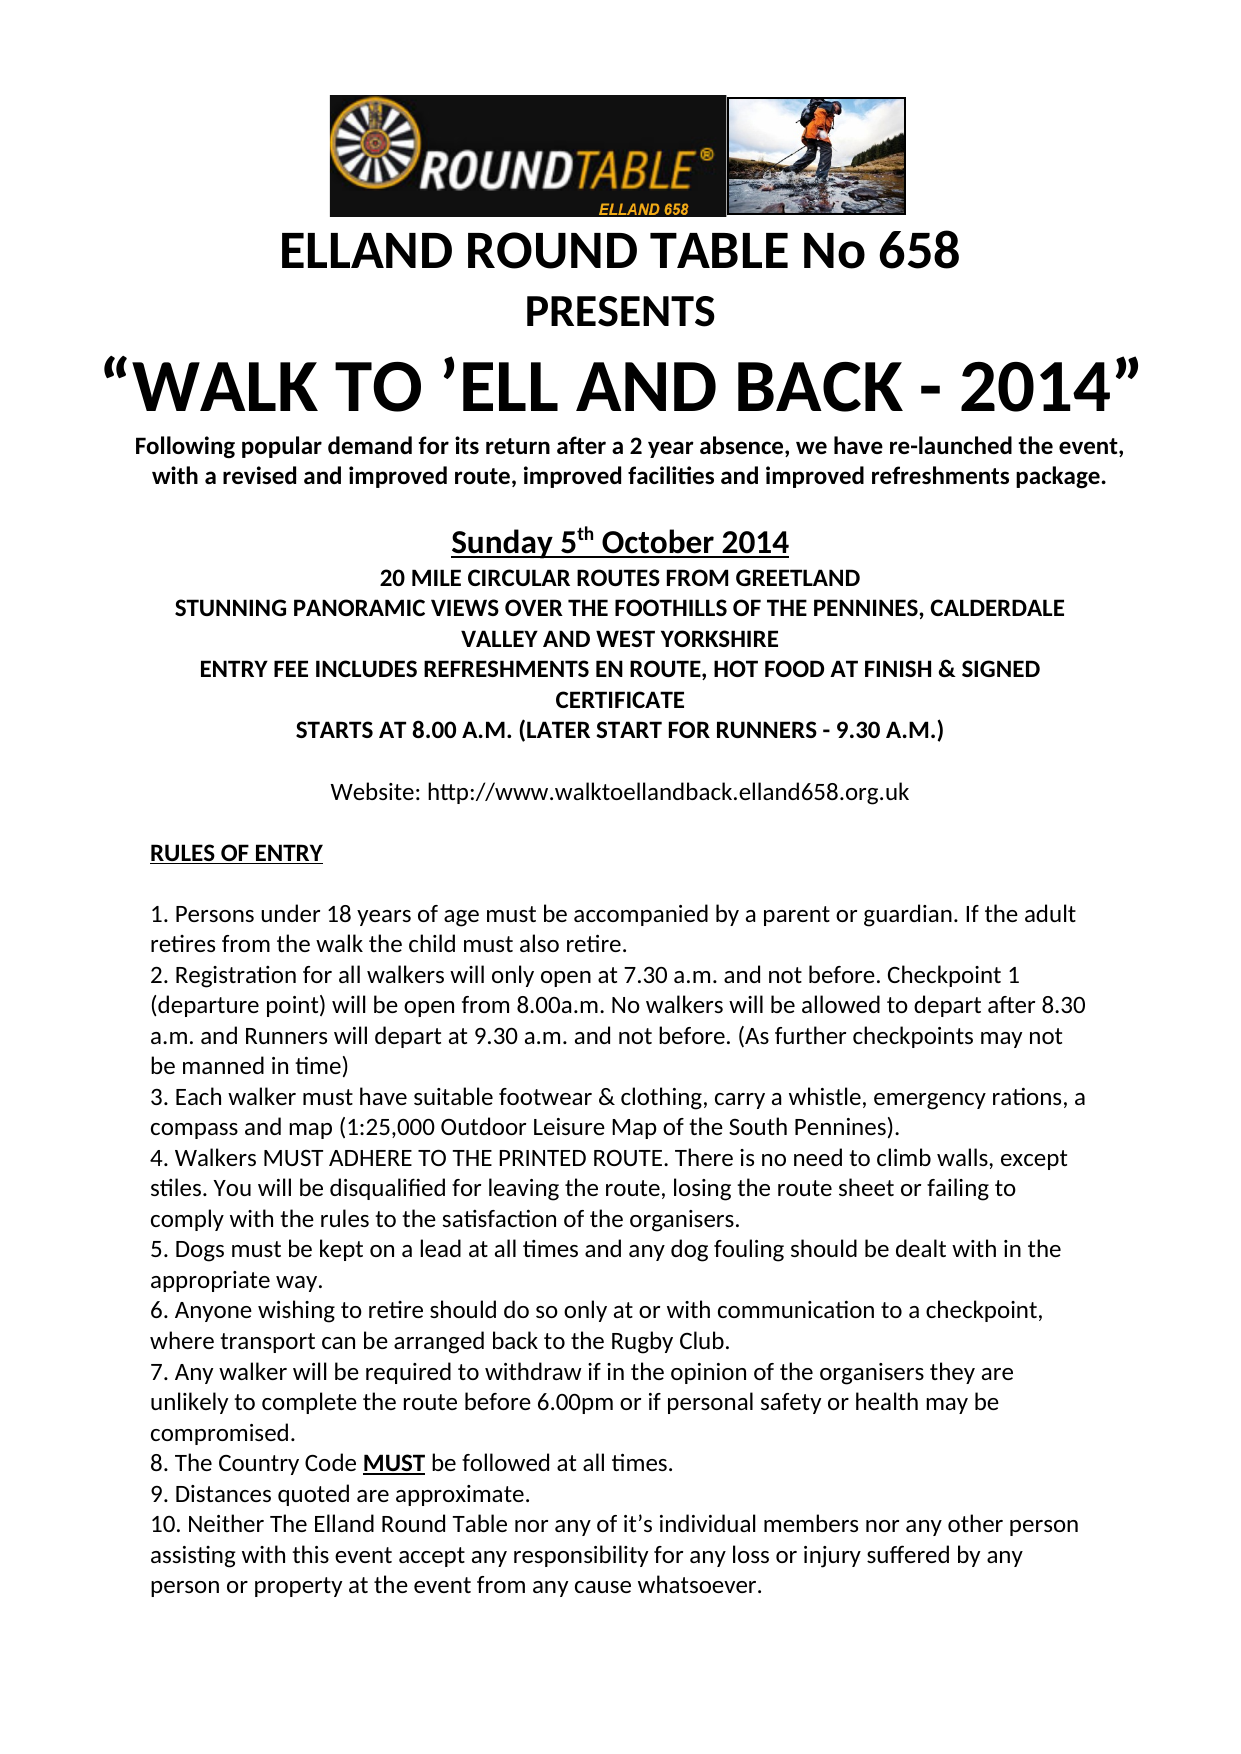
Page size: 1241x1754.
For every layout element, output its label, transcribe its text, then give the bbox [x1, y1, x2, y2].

text 2. Registration for all walkers will only open at 7.30 a.m. and not before. Checkpoint 1 (departure point) will be open from 8.00a.m. No walkers will be allowed to depart after 8.30 a.m. and Runners will depart at 9.30 a.m. and not before. (As further checkpoints may not be manned in time) [150, 959, 1090, 1081]
text 5. Dogs must be kept on a lead at all times and any dog fouling should be dealt with in the appropriate way. [150, 1233, 1090, 1294]
picture [729, 99, 904, 213]
text “WALK TO ’ELL AND BACK - 2014” [91, 338, 1154, 430]
text STARTS AT 8.00 A.M. (LATER START FOR RUNNERS - 9.30 A.M.) [150, 715, 1090, 745]
picture [329, 95, 727, 216]
text PRESENTS [150, 282, 1090, 338]
text ENTRY FEE INCLUDES REFRESHMENTS EN ROUTE, HOT FOOD AT FINISH & SIGNED CERTIFICATE [150, 654, 1090, 715]
text STUNNING PANORAMIC VIEWS OVER THE FOOTHILLS OF THE PENNINES, CALDERDALE VALLEY AND WEST YORKSHIRE [150, 593, 1090, 654]
text person or property at the event from any cause whatsoever. [150, 1569, 1090, 1600]
text Following popular demand for its return after a 2 year absence, we have re-launched the event, with a revised and improved route, improved facilities and improved refreshments package. [120, 430, 1139, 491]
text 6. Anyone wishing to retire should do so only at or with communication to a checkpoint, where transport can be arranged back to the Rugby Club. [150, 1294, 1090, 1356]
text 3. Each walker must have suitable footwear & clothing, carry a whistle, emergency rations, a compass and map (1:25,000 Outdoor Leisure Map of the South Pennines). [150, 1081, 1090, 1142]
text 20 MILE CIRCULAR ROUTES FROM GREETLAND [150, 562, 1090, 593]
text 1. Persons under 18 years of age must be accompanied by a parent or guardian. If the adult retires from the walk the child must also retire. [150, 898, 1090, 959]
text 9. Distances quoted are approximate. [150, 1478, 1090, 1508]
text 4. Walkers MUST ADHERE TO THE PRINTED ROUTE. There is no need to climb walls, except stiles. You will be disqualified for leaving the route, losing the route sheet or failing to comply with the rules to the satisfaction of the organisers. [150, 1142, 1090, 1233]
text Website: http://www.walktoellandback.elland658.org.uk [150, 776, 1090, 806]
text 8. The Country Code MUST be followed at all times. [150, 1447, 1090, 1478]
text 7. Any walker will be required to withdraw if in the opinion of the organisers they are unlikely to complete the route before 6.00pm or if personal safety or health may be compromised. [150, 1356, 1090, 1447]
text 10. Neither The Elland Round Table nor any of it’s individual members nor any other person assisting with this event accept any responsibility for any loss or injury suffered by any [150, 1508, 1090, 1569]
text ELLAND ROUND TABLE No 658 [150, 216, 1090, 282]
text RULES OF ENTRY [150, 837, 1090, 867]
text Sunday 5th October 2014 [150, 521, 1090, 562]
